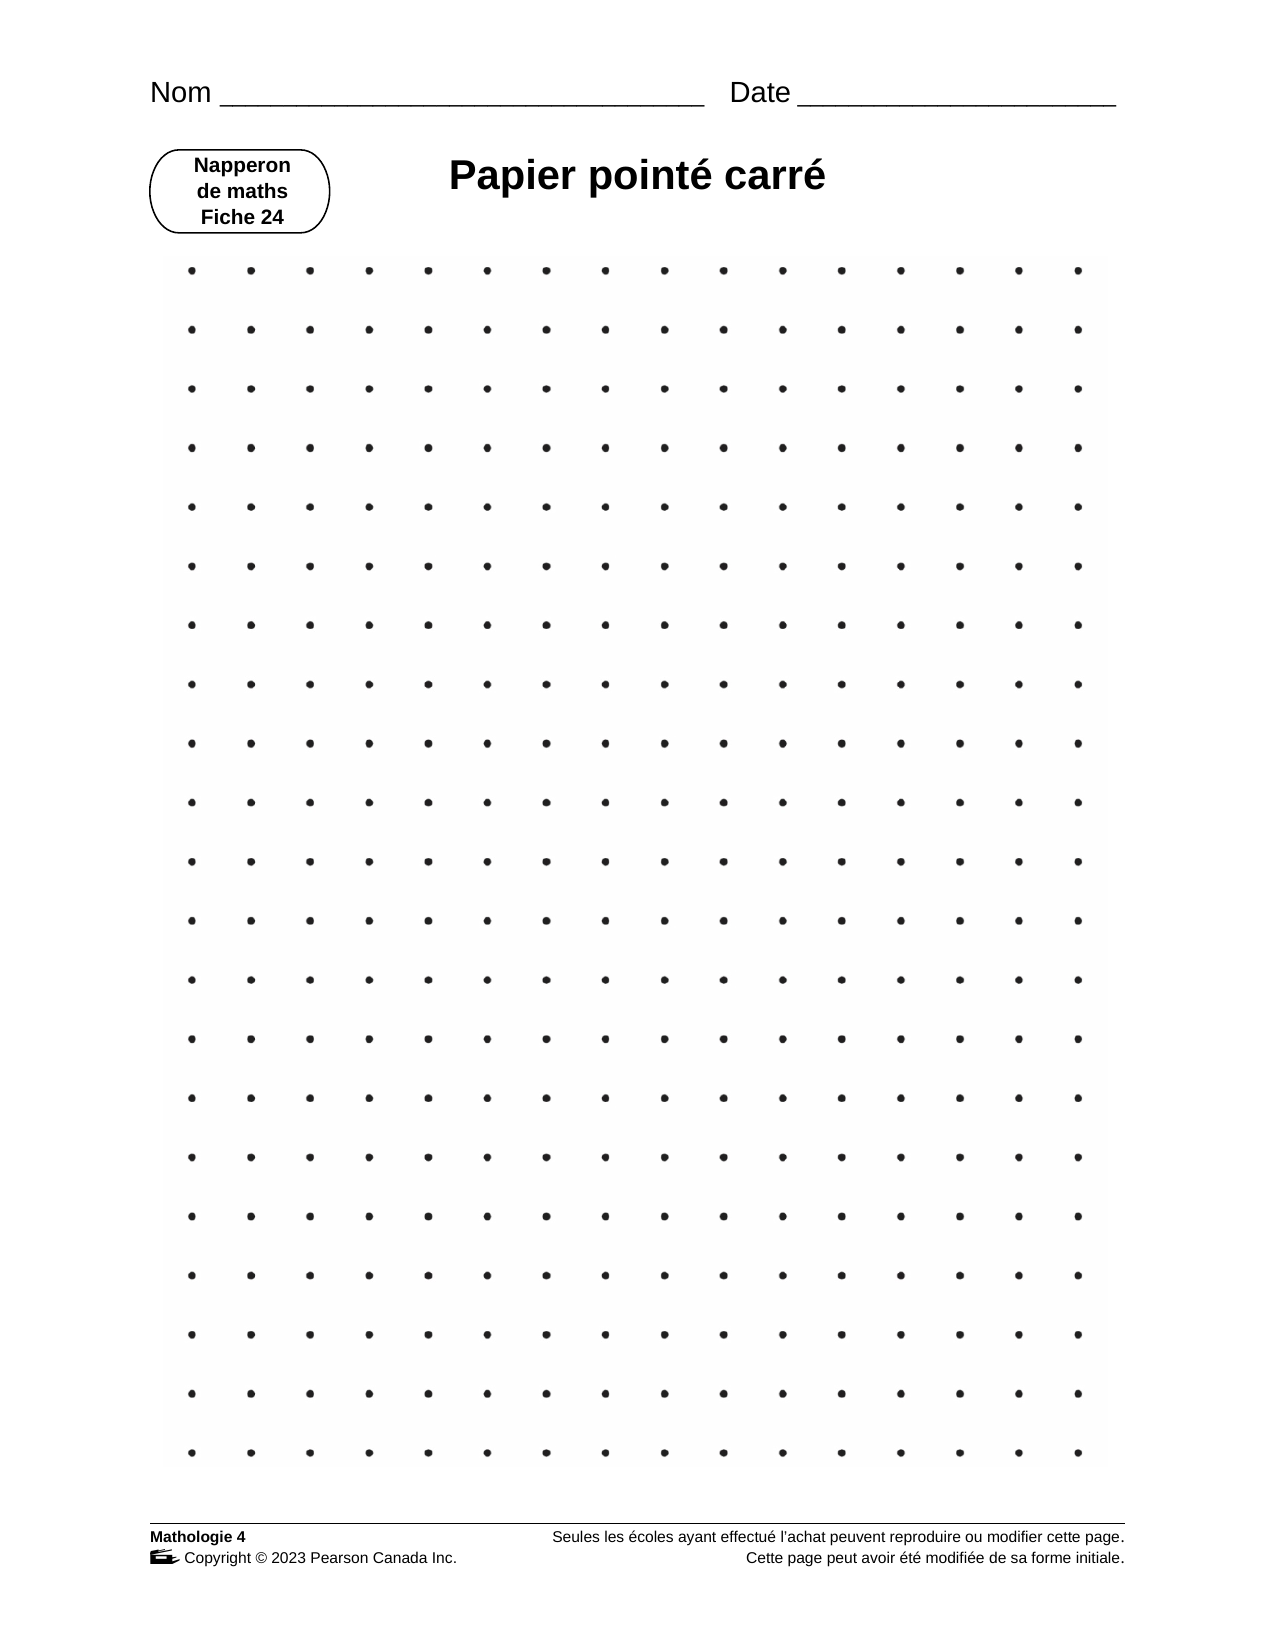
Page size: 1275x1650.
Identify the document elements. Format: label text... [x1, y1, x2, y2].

picture [150, 1549, 180, 1564]
text Papier pointé carré [310, 150, 1125, 198]
picture [163, 257, 1107, 1466]
